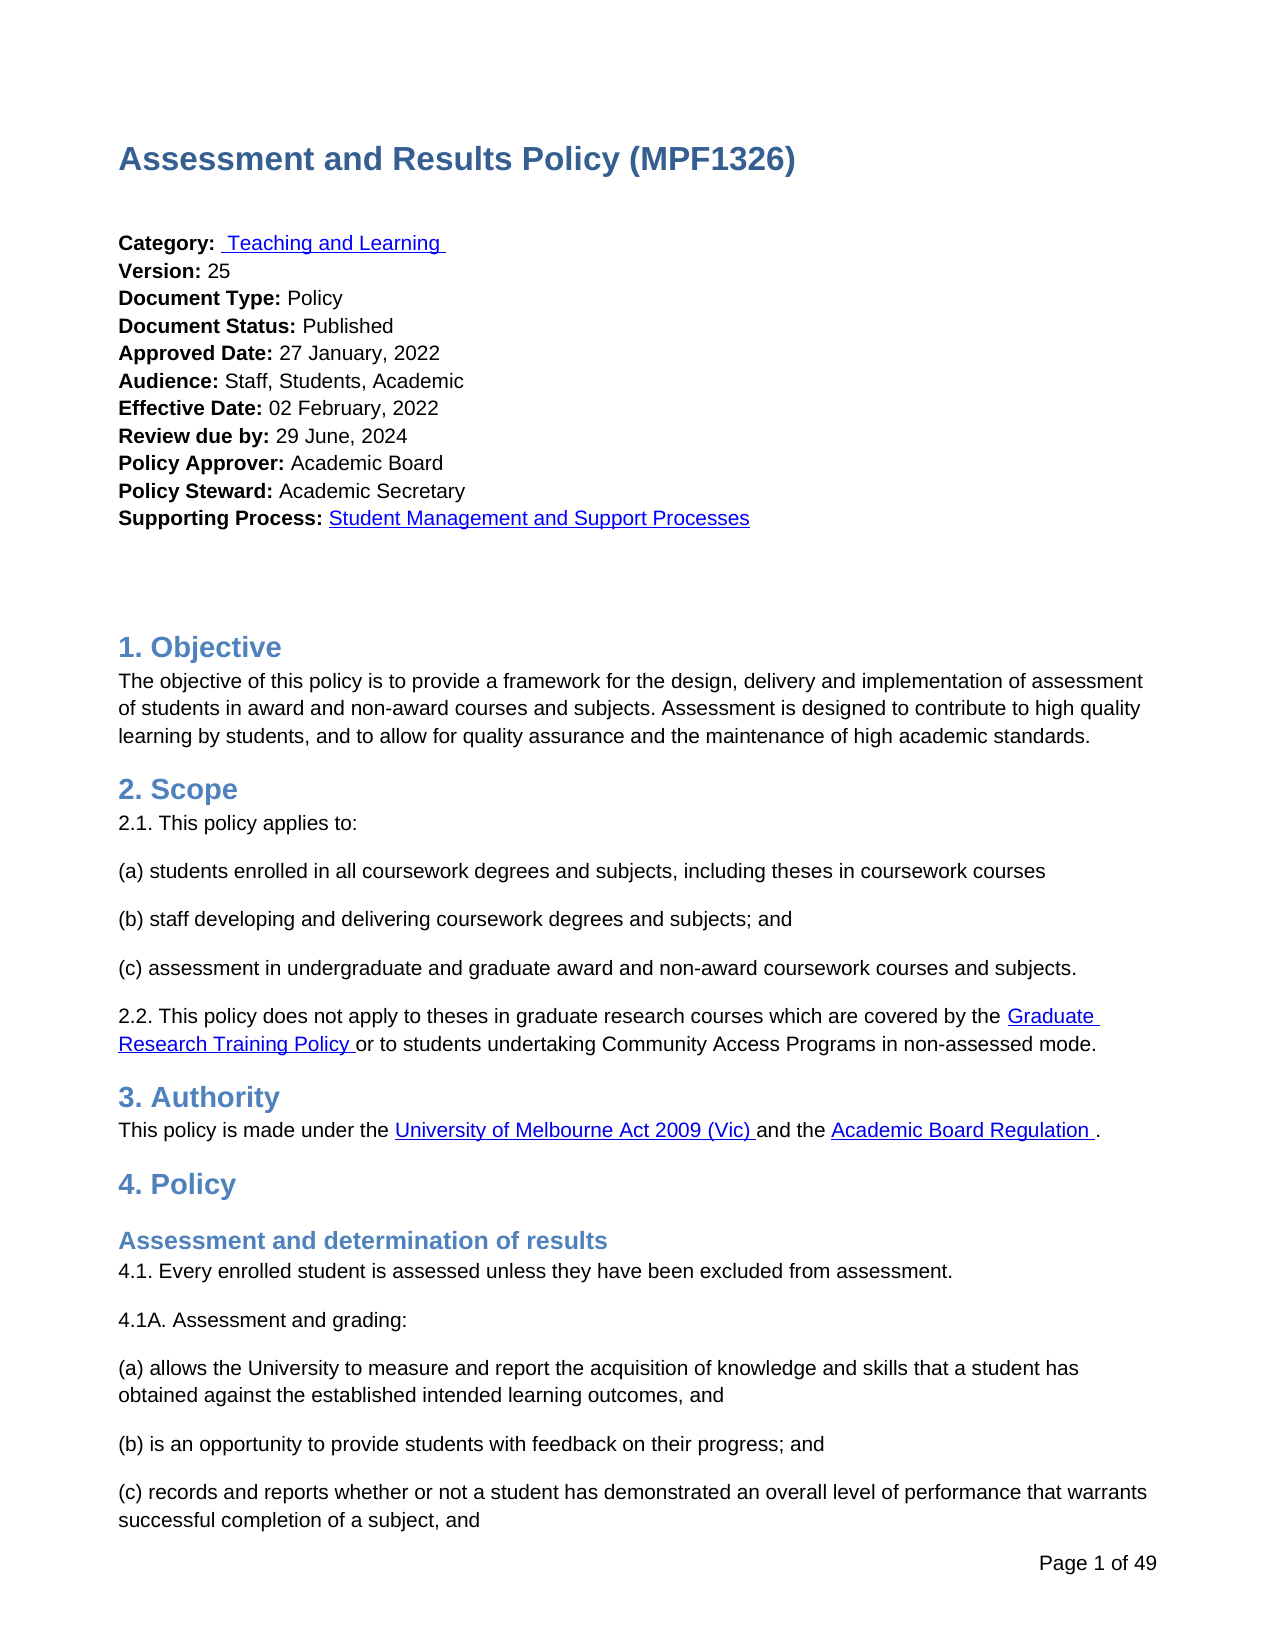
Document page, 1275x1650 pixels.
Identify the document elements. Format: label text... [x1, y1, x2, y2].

text 4.1. Every enrolled student is assessed unless they have been excluded from assessment. [118, 1259, 1157, 1283]
text 4.1A. Assessment and grading: [118, 1307, 1157, 1331]
subtitle 4. Policy [118, 1167, 1157, 1200]
text (b) is an opportunity to provide students with feedback on their progress; and [118, 1432, 1157, 1456]
subtitle 2. Scope [118, 772, 1157, 806]
text (c) assessment in undergraduate and graduate award and non-award coursework courses and subjects. [118, 956, 1157, 979]
text (a) allows the University to measure and report the acquisition of knowledge and skills that a student has obtained against the established intended learning outcomes, and [118, 1356, 1157, 1407]
text Category: Teaching and Learning Version: 25 Document Type: Policy Document Status: Published Approved Date: 27 January, 2022 Audience: Staff, Students, Academic Effective Date: 02 February, 2022 Review due by: 29 June, 2024 Policy Approver: Academic Board Policy Steward: Academic Secretary Supporting Process: Student Management and Support Processes [118, 231, 1157, 557]
text 2.1. This policy applies to: [118, 811, 1157, 834]
text This policy is made under the University of Melbourne Act 2009 (Vic) and the Academic Board Regulation . [118, 1118, 1157, 1142]
text The objective of this policy is to provide a framework for the design, delivery and implementation of assessment of students in award and non-award courses and subjects. Assessment is designed to contribute to high quality learning by students, and to allow for quality assurance and the maintenance of high academic standards. [118, 669, 1157, 748]
subtitle Assessment and Results Policy (MPF1326) [118, 138, 1157, 177]
subtitle Assessment and determination of results [118, 1226, 1157, 1255]
text (c) records and reports whether or not a student has demonstrated an overall level of performance that warrants successful completion of a subject, and [118, 1480, 1157, 1531]
text (b) staff developing and delivering coursework degrees and subjects; and [118, 907, 1157, 931]
subtitle 1. Objective [118, 630, 1157, 664]
text (a) students enrolled in all coursework degrees and subjects, including theses in coursework courses [118, 859, 1157, 883]
subtitle 3. Authority [118, 1080, 1157, 1113]
text 2.2. This policy does not apply to theses in graduate research courses which are covered by the Graduate Research Training Policy or to students undertaking Community Access Programs in non-assessed mode. [118, 1004, 1157, 1055]
